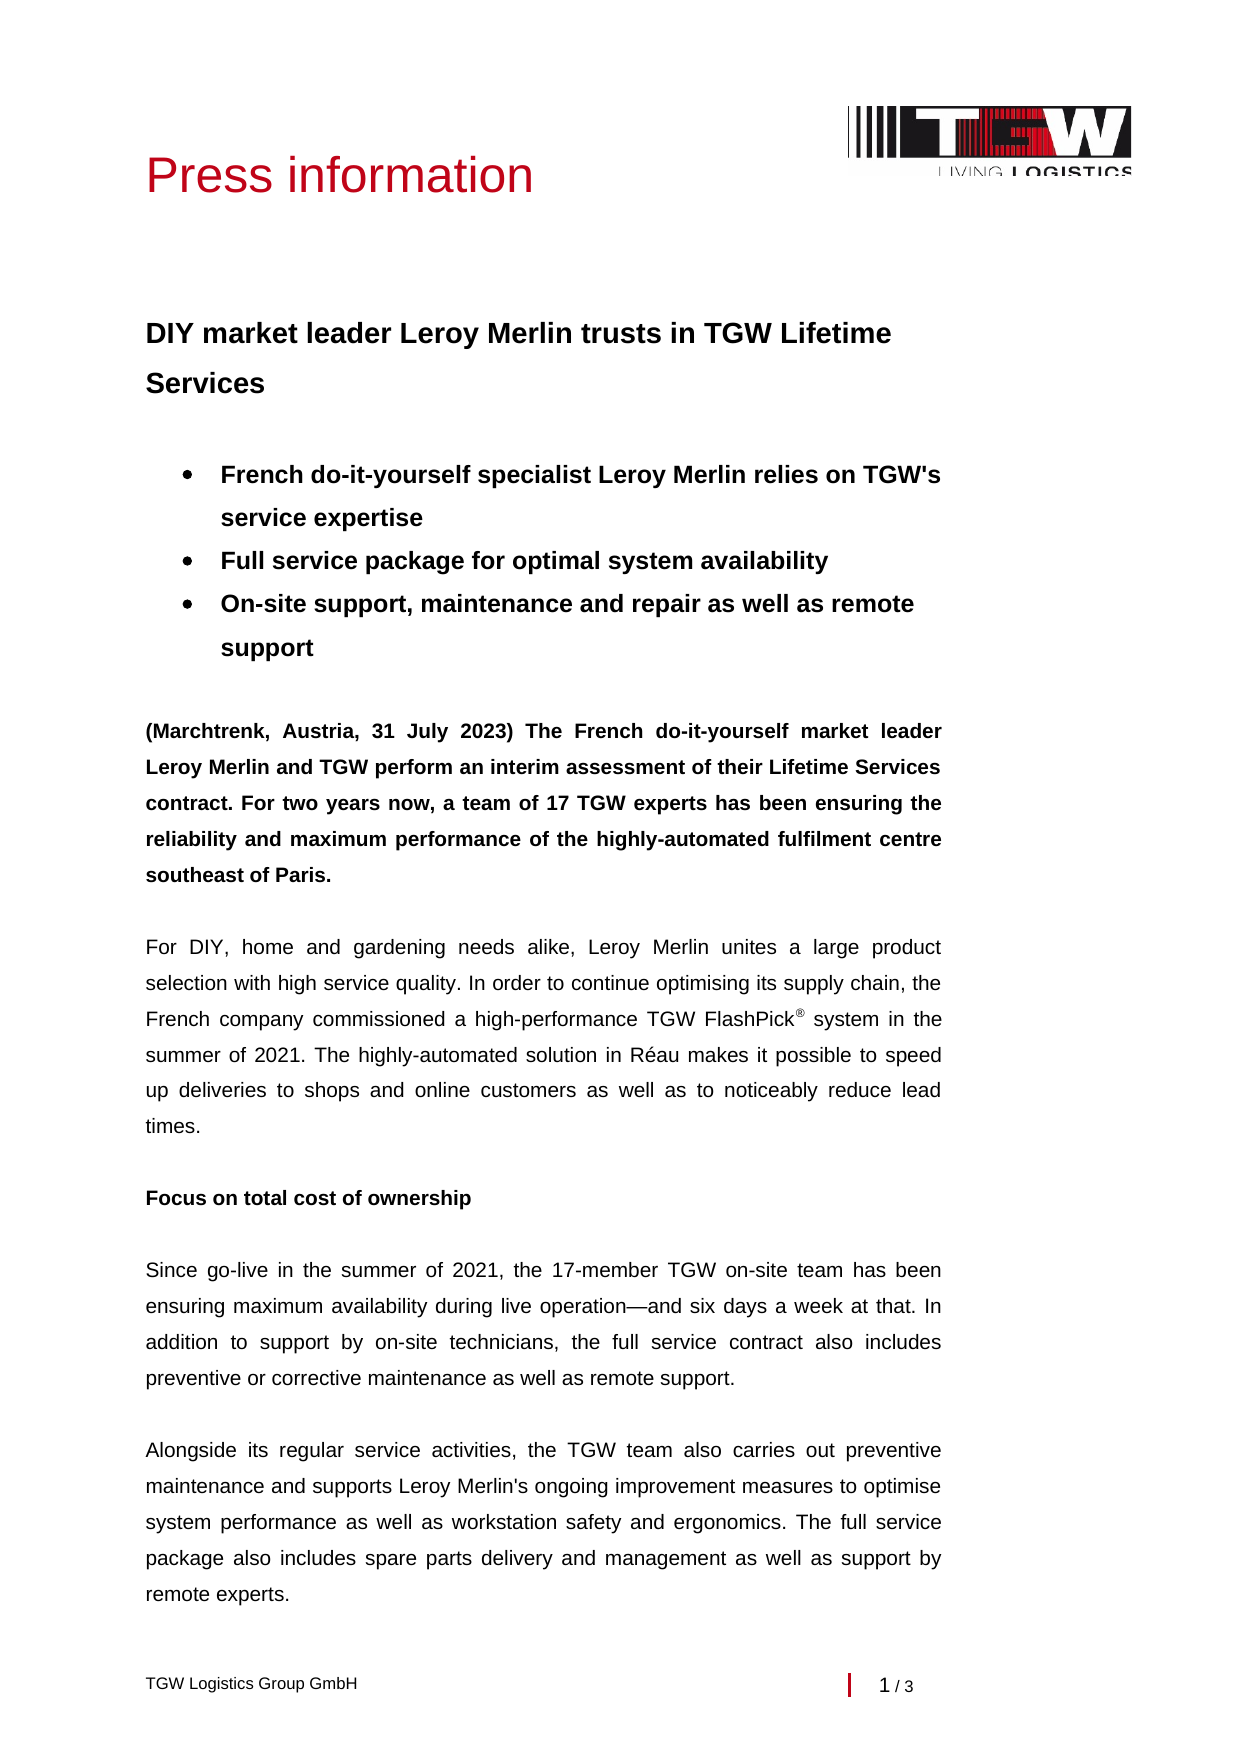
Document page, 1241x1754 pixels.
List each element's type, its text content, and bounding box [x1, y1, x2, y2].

text DIY market leader Leroy Merlin trusts in TGW Lifetime Services [145, 316, 942, 400]
list French do-it-yourself specialist Leroy Merlin relies on TGW's service expertise [183, 460, 942, 532]
list Full service package for optimal system availability [183, 546, 942, 575]
picture [846, 106, 1132, 176]
text Focus on total cost of ownership [145, 1186, 942, 1210]
text For DIY, home and gardening needs alike, Leroy Merlin unites a large product selection with high service quality. In order to continue optimising its supply chain, the French company commissioned a high-performance TGW FlashPick® system in the summer of 2021. The highly-automated solution in Réau makes it possible to speed up deliveries to shops and online customers as well as to noticeably reduce lead times. [145, 934, 942, 1138]
list On-site support, maintenance and repair as well as remote support [183, 589, 942, 661]
text Since go-live in the summer of 2021, the 17-member TGW on-site team has been ensuring maximum availability during live operation—and six days a week at that. In addition to support by on-site technicians, the full service contract also includes preventive or corrective maintenance as well as remote support. [145, 1258, 942, 1390]
text Alongside its regular service activities, the TGW team also carries out preventive maintenance and supports Leroy Merlin's ongoing improvement measures to optimise system performance as well as workstation safety and ergonomics. The full service package also includes spare parts delivery and management as well as support by remote experts. [145, 1438, 942, 1605]
text (Marchtrenk, Austria, 31 July 2023) The French do-it-yourself market leader Leroy Merlin and TGW perform an interim assessment of their Lifetime Services contract. For two years now, a team of 17 TGW experts has been ensuring the reliability and maximum performance of the highly-automated fulfilment centre southeast of Paris. [145, 719, 942, 887]
